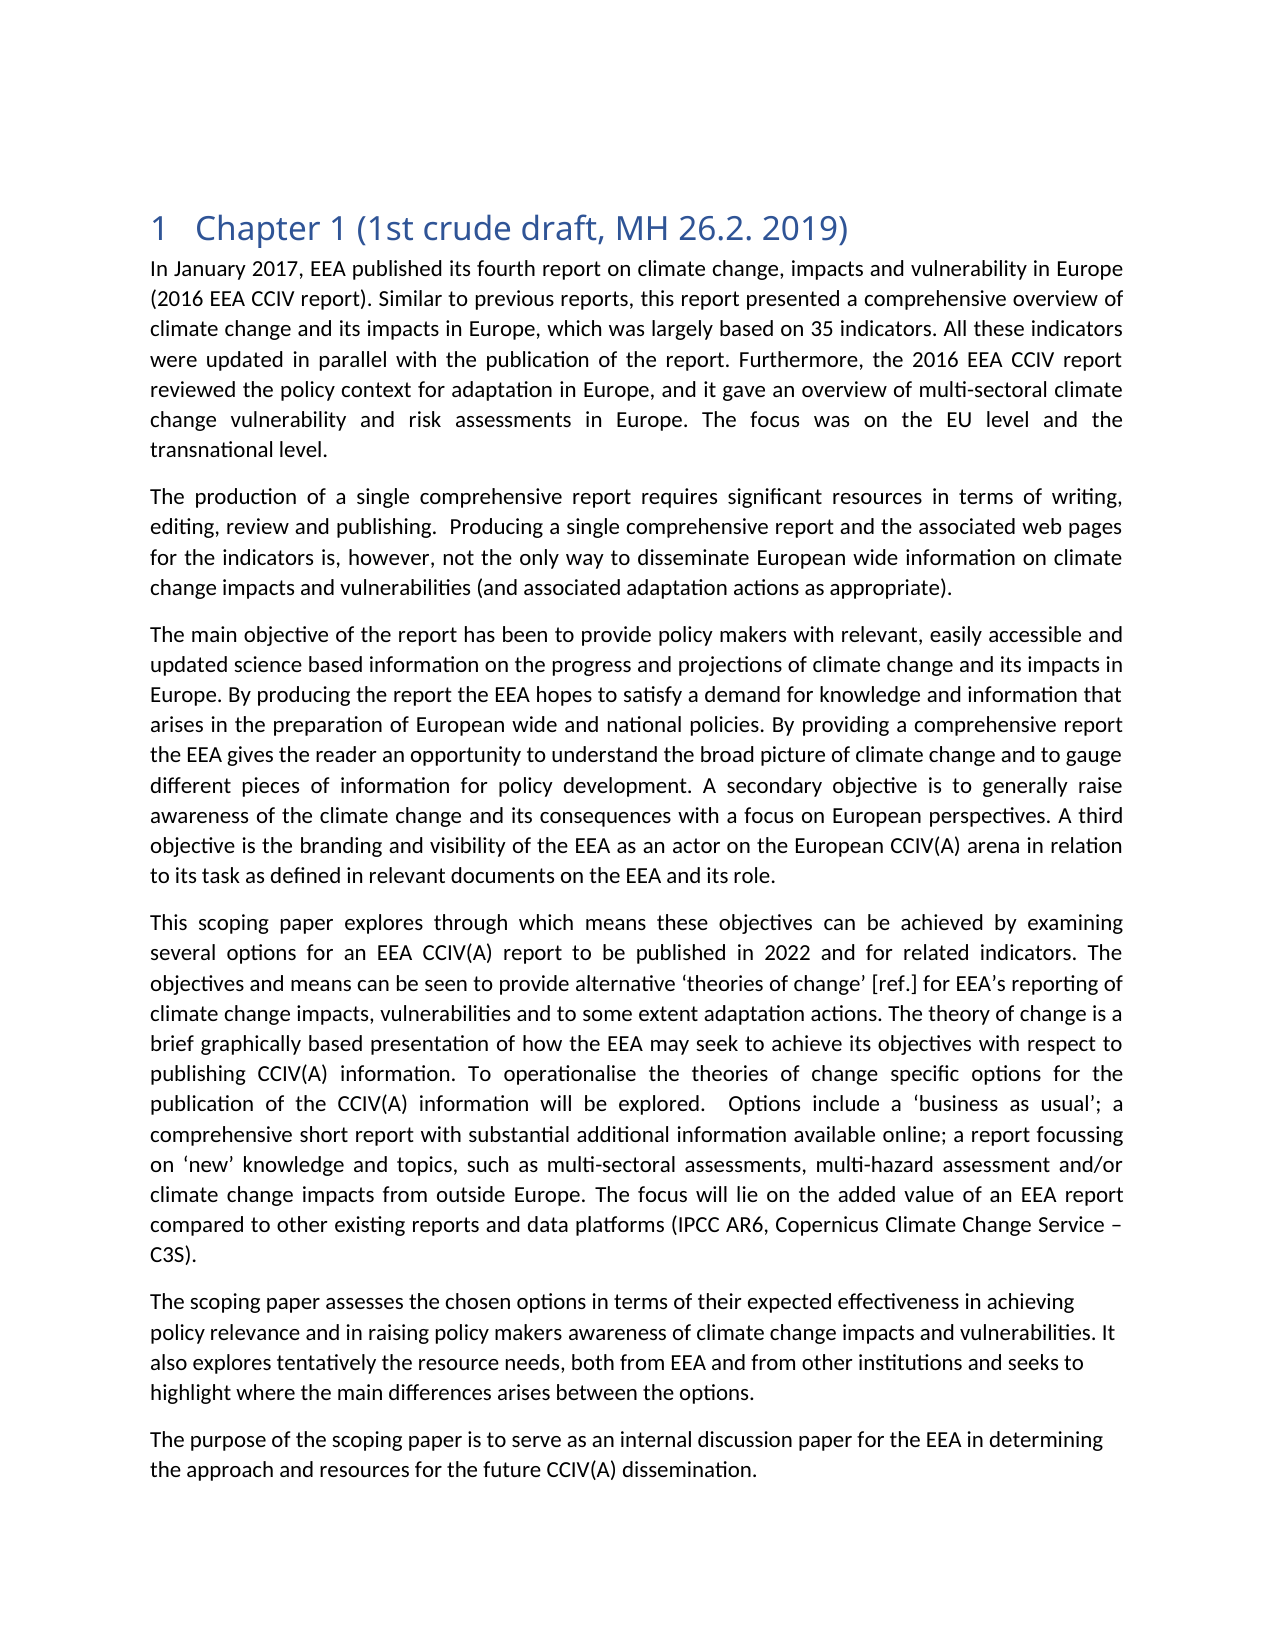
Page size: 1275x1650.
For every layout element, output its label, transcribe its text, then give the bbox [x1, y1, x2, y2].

text The purpose of the scoping paper is to serve as an internal discussion paper for the EEA in determining the approach and resources for the future CCIV(A) dissemination. [150, 1425, 1125, 1483]
subtitle Chapter 1 (1st crude draft, MH 26.2. 2019) [150, 205, 1125, 251]
text The scoping paper assesses the chosen options in terms of their expected effectiveness in achieving policy relevance and in raising policy makers awareness of climate change impacts and vulnerabilities. It also explores tentatively the resource needs, both from EEA and from other institutions and seeks to highlight where the main differences arises between the options. [150, 1287, 1125, 1406]
text This scoping paper explores through which means these objectives can be achieved by examining several options for an EEA CCIV(A) report to be published in 2022 and for related indicators. The objectives and means can be seen to provide alternative ‘theories of change’ [ref.] for EEA’s reporting of climate change impacts, vulnerabilities and to some extent adaptation actions. The theory of change is a brief graphically based presentation of how the EEA may seek to achieve its objectives with respect to publishing CCIV(A) information. To operationalise the theories of change specific options for the publication of the CCIV(A) information will be explored. Options include a ‘business as usual’; a comprehensive short report with substantial additional information available online; a report focussing on ‘new’ knowledge and topics, such as multi-sectoral assessments, multi-hazard assessment and/or climate change impacts from outside Europe. The focus will lie on the added value of an EEA report compared to other existing reports and data platforms (IPCC AR6, Copernicus Climate Change Service – C3S). [150, 908, 1125, 1269]
text In January 2017, EEA published its fourth report on climate change, impacts and vulnerability in Europe (2016 EEA CCIV report). Similar to previous reports, this report presented a comprehensive overview of climate change and its impacts in Europe, which was largely based on 35 indicators. All these indicators were updated in parallel with the publication of the report. Furthermore, the 2016 EEA CCIV report reviewed the policy context for adaptation in Europe, and it gave an overview of multi-sectoral climate change vulnerability and risk assessments in Europe. The focus was on the EU level and the transnational level. [150, 254, 1125, 463]
text The main objective of the report has been to provide policy makers with relevant, easily accessible and updated science based information on the progress and projections of climate change and its impacts in Europe. By producing the report the EEA hopes to satisfy a demand for knowledge and information that arises in the preparation of European wide and national policies. By providing a comprehensive report the EEA gives the reader an opportunity to understand the broad picture of climate change and to gauge different pieces of information for policy development. A secondary objective is to generally raise awareness of the climate change and its consequences with a focus on European perspectives. A third objective is the branding and visibility of the EEA as an actor on the European CCIV(A) arena in relation to its task as defined in relevant documents on the EEA and its role. [150, 620, 1125, 889]
text The production of a single comprehensive report requires significant resources in terms of writing, editing, review and publishing. Producing a single comprehensive report and the associated web pages for the indicators is, however, not the only way to disseminate European wide information on climate change impacts and vulnerabilities (and associated adaptation actions as appropriate). [150, 482, 1125, 601]
